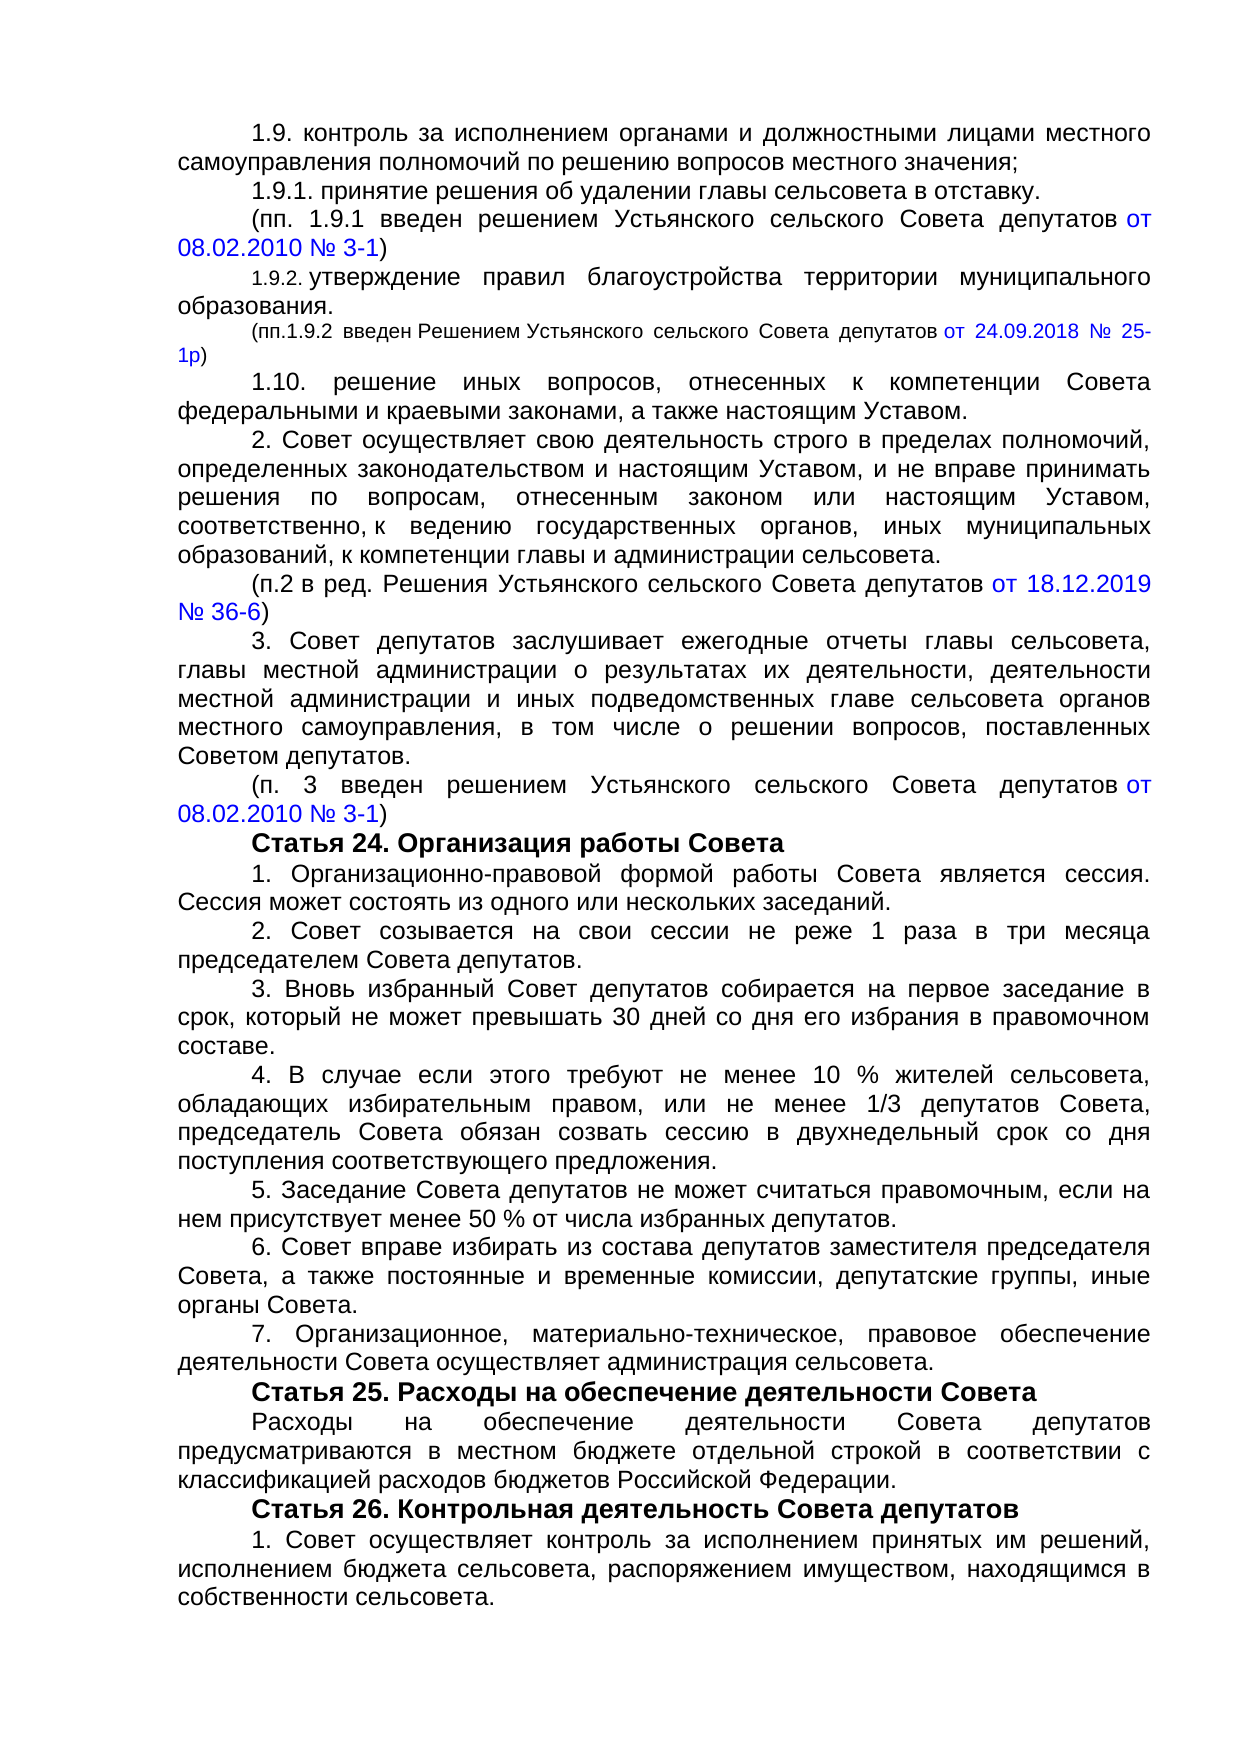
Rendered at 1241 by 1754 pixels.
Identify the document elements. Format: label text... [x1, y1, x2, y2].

text 1.9.1. принятие решения об удалении главы сельсовета в отставку. [177, 176, 1152, 204]
text 2. Совет созывается на свои сессии не реже 1 раза в три месяца председателем Совета депутатов. [177, 916, 1152, 973]
text Статья 26. Контрольная деятельность Совета депутатов [177, 1493, 1152, 1525]
text Статья 24. Организация работы Совета [177, 827, 1152, 858]
text (п. 3 введен решением Устьянского сельского Совета депутатов от 08.02.2010 № 3-1) [177, 770, 1152, 827]
text 1.9. контроль за исполнением органами и должностными лицами местного самоуправления полномочий по решению вопросов местного значения; [177, 118, 1152, 176]
text 1. Организационно-правовой формой работы Совета является сессия. Сессия может состоять из одного или нескольких заседаний. [177, 858, 1152, 916]
text 3. Вновь избранный Совет депутатов собирается на первое заседание в срок, который не может превышать 30 дней со дня его избрания в правомочном составе. [177, 973, 1152, 1060]
text (пп. 1.9.1 введен решением Устьянского сельского Совета депутатов от 08.02.2010 № 3-1) [177, 204, 1152, 262]
text 7. Организационное, материально-техническое, правовое обеспечение деятельности Совета осуществляет администрация сельсовета. [177, 1318, 1152, 1376]
text 4. В случае если этого требуют не менее 10 % жителей сельсовета, обладающих избирательным правом, или не менее 1/3 депутатов Совета, председатель Совета обязан созвать сессию в двухнедельный срок со дня поступления соответствующего предложения. [177, 1060, 1152, 1175]
text 5. Заседание Совета депутатов не может считаться правомочным, если на нем присутствует менее 50 % от числа избранных депутатов. [177, 1175, 1152, 1232]
text (п.2 в ред. Решения Устьянского сельского Совета депутатов от 18.12.2019 № 36-6) [177, 568, 1152, 626]
text 1. Совет осуществляет контроль за исполнением принятых им решений, исполнением бюджета сельсовета, распоряжением имуществом, находящимся в собственности сельсовета. [177, 1525, 1152, 1611]
text (пп.1.9.2 введен Решением Устьянского сельского Совета депутатов от 24.09.2018 № 25-1р) [177, 319, 1152, 367]
text 3. Совет депутатов заслушивает ежегодные отчеты главы сельсовета, главы местной администрации о результатах их деятельности, деятельности местной администрации и иных подведомственных главе сельсовета органов местного самоуправления, в том числе о решении вопросов, поставленных Советом депутатов. [177, 626, 1152, 770]
text 2. Совет осуществляет свою деятельность строго в пределах полномочий, определенных законодательством и настоящим Уставом, и не вправе принимать решения по вопросам, отнесенным законом или настоящим Уставом, соответственно, к ведению государственных органов, иных муниципальных образований, к компетенции главы и администрации сельсовета. [177, 425, 1152, 568]
text 6. Совет вправе избирать из состава депутатов заместителя председателя Совета, а также постоянные и временные комиссии, депутатские группы, иные органы Совета. [177, 1232, 1152, 1318]
text 1.9.2. утверждение правил благоустройства территории муниципального образования. [177, 262, 1152, 319]
text 1.10. решение иных вопросов, отнесенных к компетенции Совета федеральными и краевыми законами, а также настоящим Уставом. [177, 367, 1152, 425]
text Статья 25. Расходы на обеспечение деятельности Совета [177, 1376, 1152, 1407]
text Расходы на обеспечение деятельности Совета депутатов предусматриваются в местном бюджете отдельной строкой в соответствии с классификацией расходов бюджетов Российской Федерации. [177, 1407, 1152, 1493]
